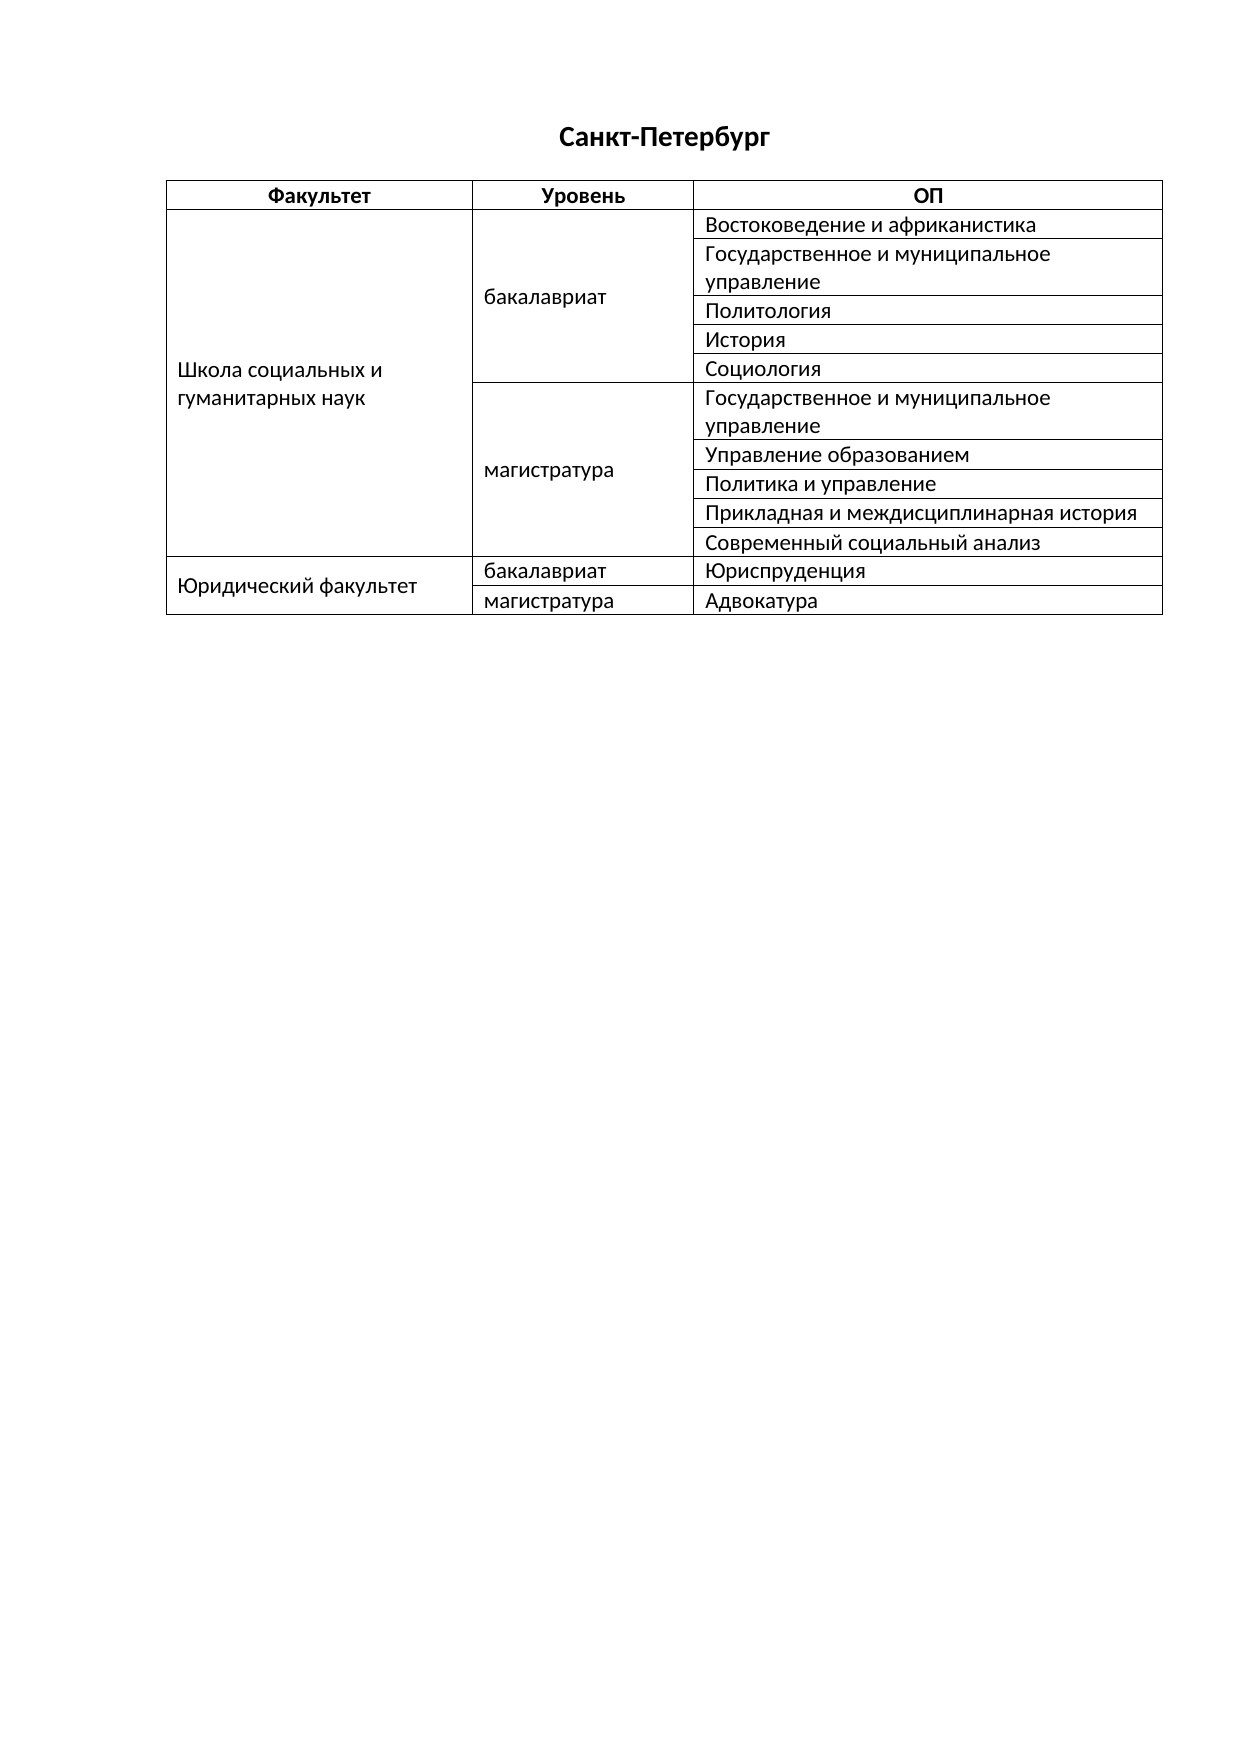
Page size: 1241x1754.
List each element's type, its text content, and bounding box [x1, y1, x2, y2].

table_cell Юридический факультет [167, 557, 472, 614]
table_cell магистратура [473, 586, 693, 614]
table_cell История [694, 325, 1162, 353]
table_header Факультет [167, 181, 472, 209]
table_cell бакалавриат [473, 210, 693, 382]
table_header Уровень [473, 181, 693, 209]
table_cell Политика и управление [694, 470, 1162, 497]
table_cell Управление образованием [694, 440, 1162, 468]
table_cell Государственное и муниципальное управление [694, 383, 1162, 439]
table_cell бакалавриат [473, 557, 693, 585]
text Санкт-Петербург [177, 118, 1152, 154]
table_cell Прикладная и междисциплинарная история [694, 499, 1162, 527]
table_cell Политология [694, 296, 1162, 324]
table_cell Школа социальных и гуманитарных наук [167, 210, 472, 556]
table_cell Юриспруденция [694, 557, 1162, 585]
table_cell Современный социальный анализ [694, 528, 1162, 556]
table_header ОП [694, 181, 1162, 209]
table_cell Адвокатура [694, 586, 1162, 614]
table_cell Государственное и муниципальное управление [694, 239, 1162, 295]
table_cell Социология [694, 354, 1162, 382]
table_cell магистратура [473, 383, 693, 556]
table_cell Востоковедение и африканистика [694, 210, 1162, 238]
